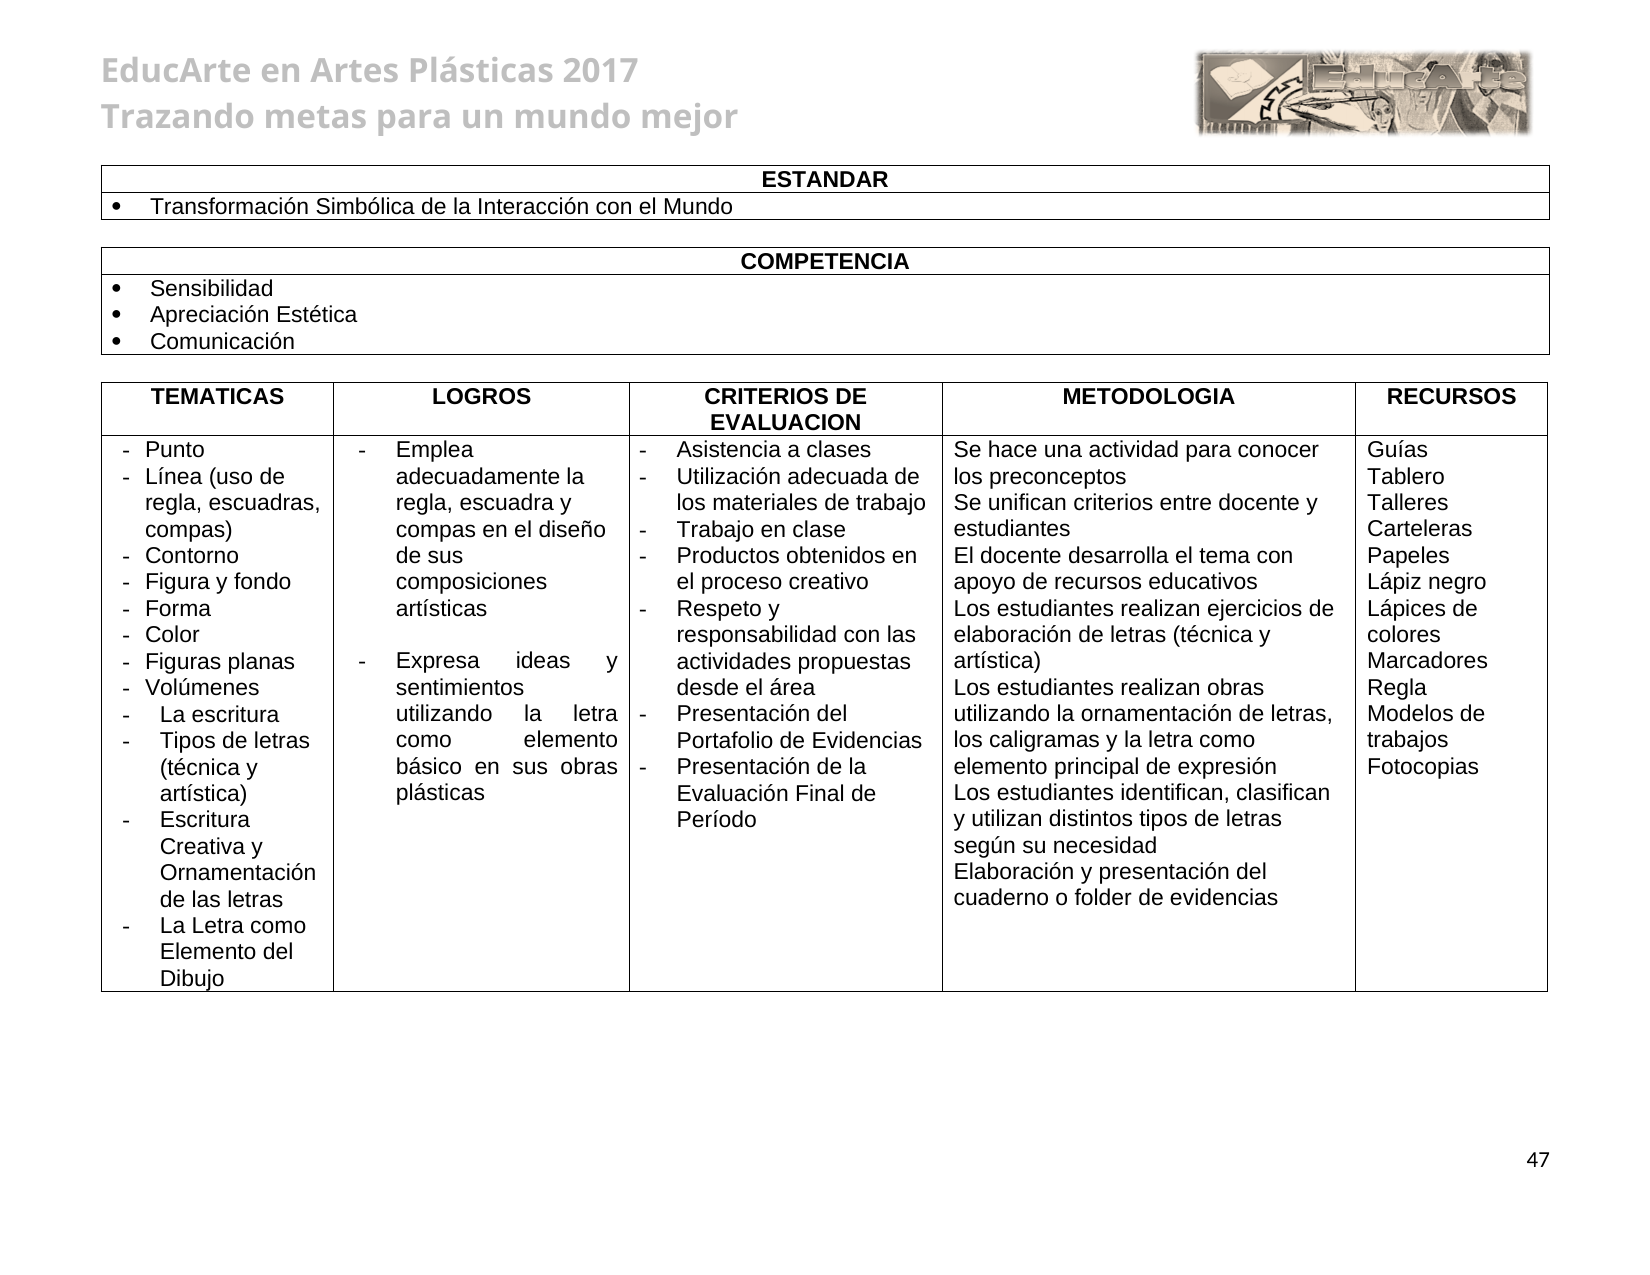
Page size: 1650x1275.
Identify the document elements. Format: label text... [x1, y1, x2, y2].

table_cell Punto Línea (uso de regla, escuadras, compas) Contorno Figura y fondo Forma Color Figuras planas Volúmenes La escritura Tipos de letras (técnica y artística) Escritura Creativa y Ornamentación de las letras La Letra como Elemento del Dibujo [102, 436, 333, 991]
table_header RECURSOS [1356, 383, 1547, 435]
table_header TEMATICAS [102, 383, 333, 435]
table_cell Guías Tablero Talleres Carteleras Papeles Lápiz negro Lápices de colores Marcadores Regla Modelos de trabajos Fotocopias [1356, 436, 1547, 991]
table_cell Asistencia a clases Utilización adecuada de los materiales de trabajo Trabajo en clase Productos obtenidos en el proceso creativo Respeto y responsabilidad con las actividades propuestas desde el área Presentación del Portafolio de Evidencias Presentación de la Evaluación Final de Período [630, 436, 942, 991]
table_cell Transformación Simbólica de la Interacción con el Mundo [102, 193, 1549, 219]
table_header ESTANDAR [102, 166, 1549, 192]
table_header METODOLOGIA [943, 383, 1355, 435]
table_cell Se hace una actividad para conocer los preconceptos Se unifican criterios entre docente y estudiantes El docente desarrolla el tema con apoyo de recursos educativos Los estudiantes realizan ejercicios de elaboración de letras (técnica y artística) Los estudiantes realizan obras utilizando la ornamentación de letras, los caligramas y la letra como elemento principal de expresión Los estudiantes identifican, clasifican y utilizan distintos tipos de letras según su necesidad Elaboración y presentación del cuaderno o folder de evidencias [943, 436, 1355, 991]
table_cell Sensibilidad Apreciación Estética Comunicación [102, 275, 1549, 354]
table_header CRITERIOS DE EVALUACION [630, 383, 942, 435]
table_header LOGROS [334, 383, 629, 435]
table_header COMPETENCIA [102, 248, 1549, 274]
table_cell Emplea adecuadamente la regla, escuadra y compas en el diseño de sus composiciones artísticas Expresa ideas y sentimientos utilizando la letra como elemento básico en sus obras plásticas [334, 436, 629, 991]
